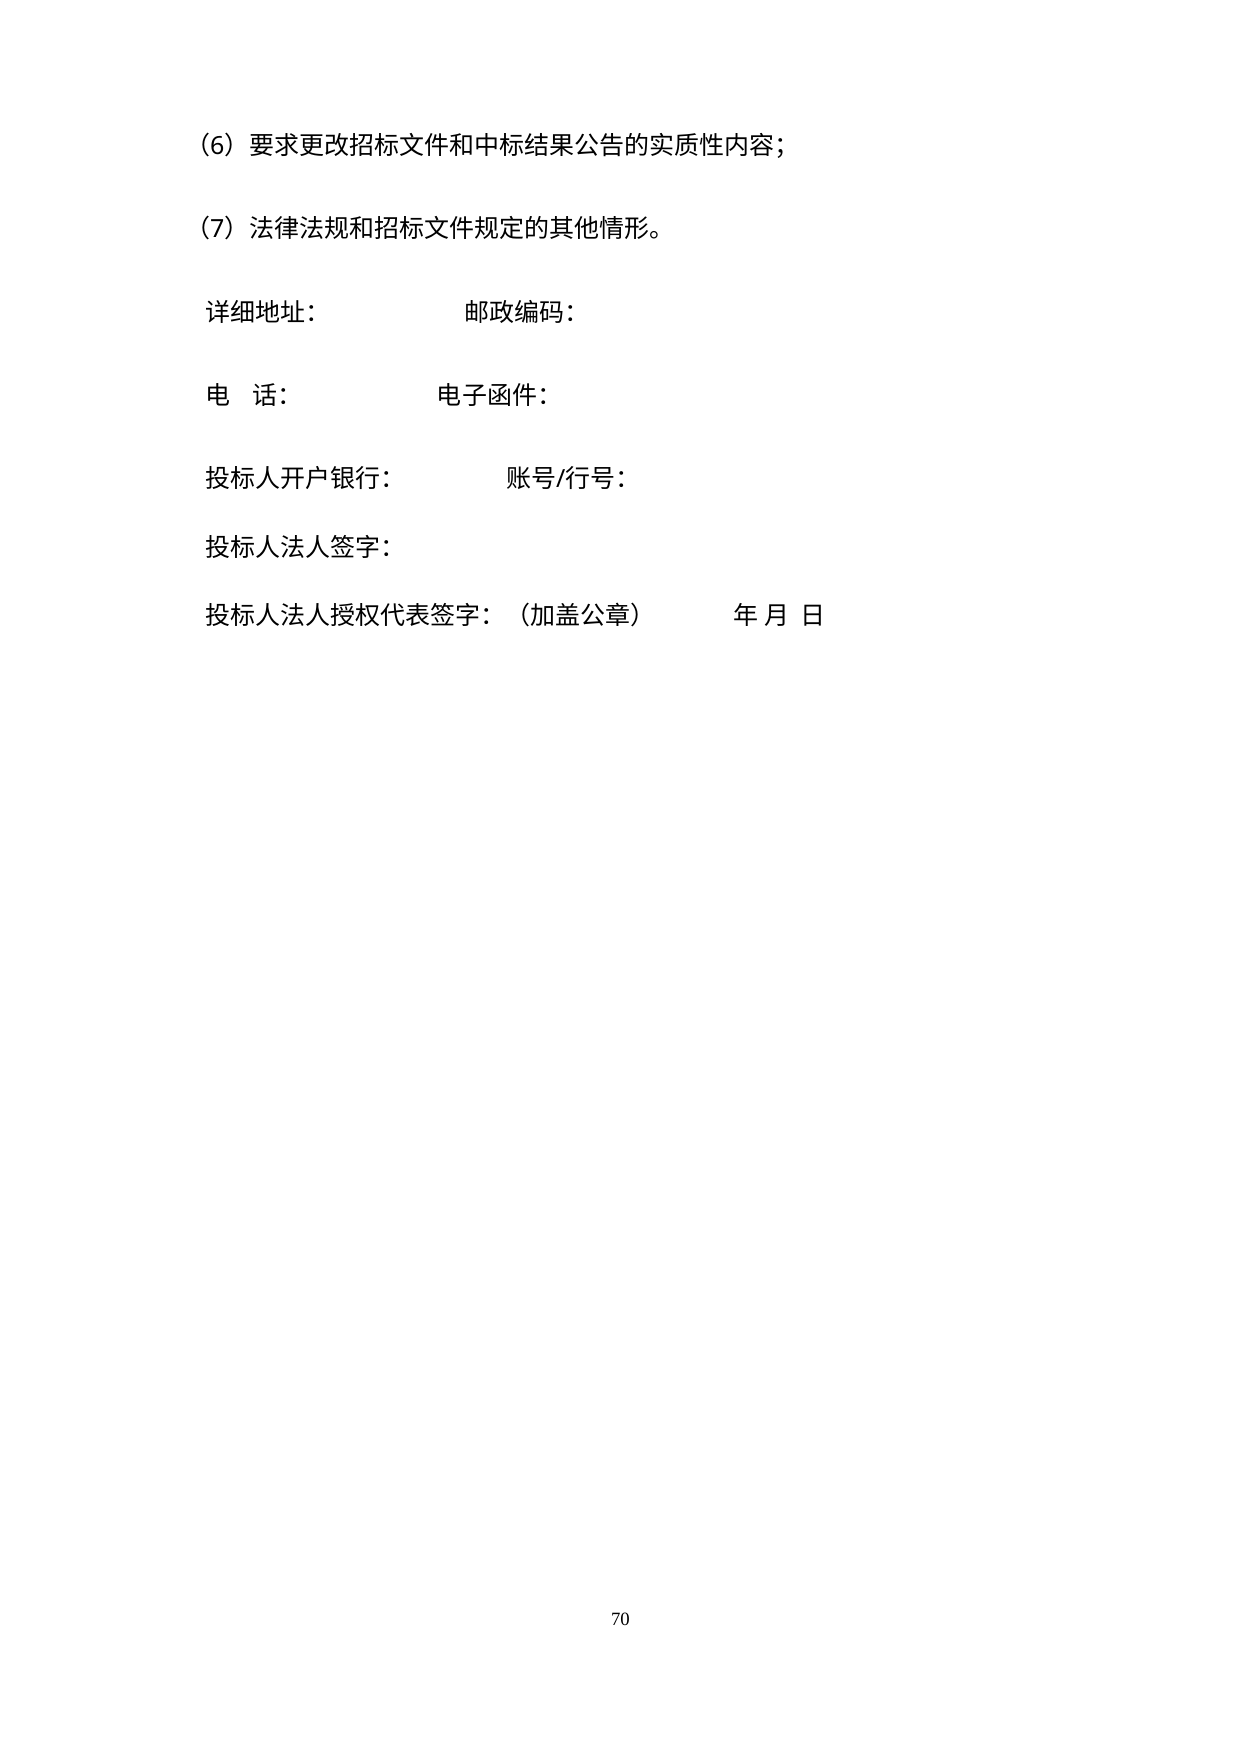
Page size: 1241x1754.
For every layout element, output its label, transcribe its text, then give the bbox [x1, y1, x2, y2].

text 电 话： 电子函件： [130, 361, 1085, 426]
text 投标人法人授权代表签字：（加盖公章） 年 月 日 [130, 581, 1110, 646]
text 详细地址： 邮政编码： [130, 278, 1085, 343]
text 投标人开户银行： 账号/行号： [130, 444, 1085, 509]
text （7）法律法规和招标文件规定的其他情形。 [130, 194, 1110, 259]
text 投标人法人签字： [130, 527, 1110, 563]
text （6）要求更改招标文件和中标结果公告的实质性内容； [130, 111, 1110, 176]
